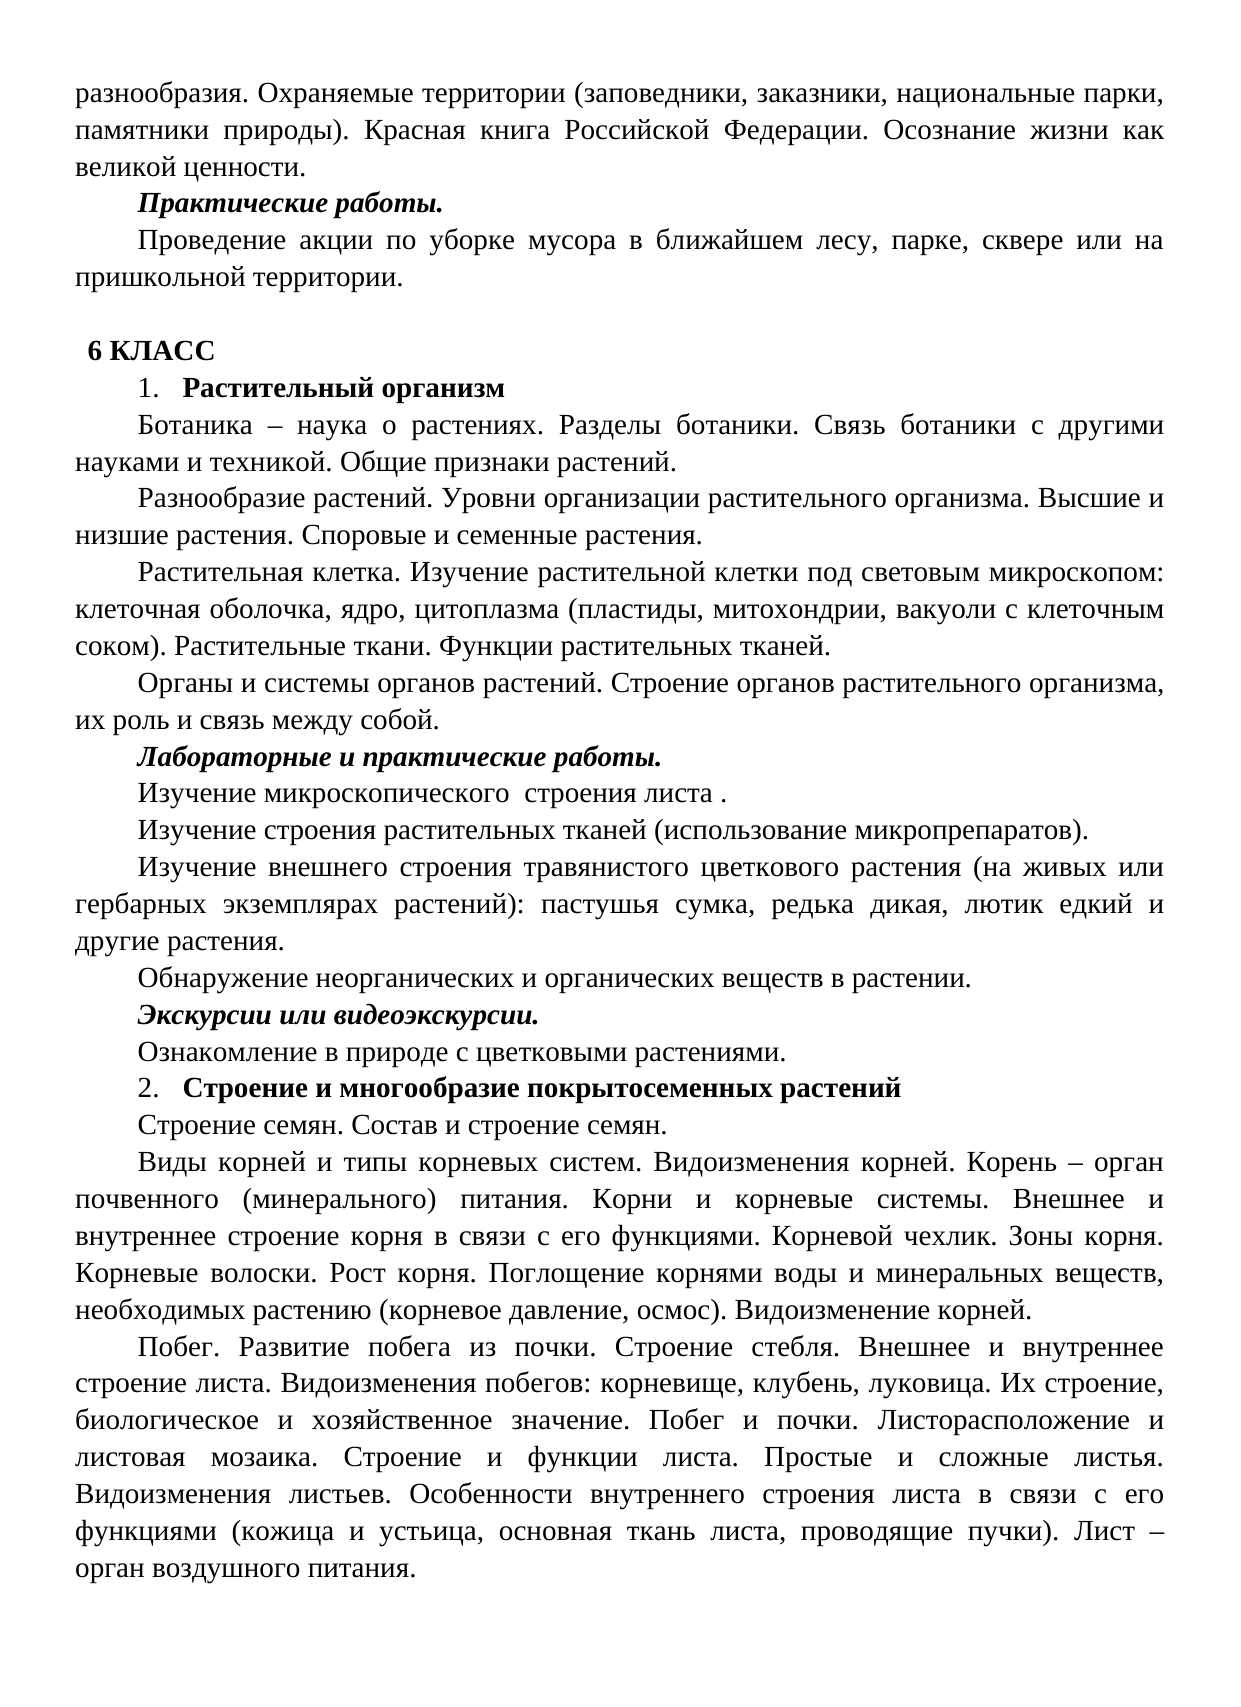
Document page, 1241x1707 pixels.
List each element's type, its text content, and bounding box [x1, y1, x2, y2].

text Экскурсии или видеоэкскурсии. [75, 997, 1165, 1030]
text Ботаника – наука о растениях. Разделы ботаники. Связь ботаники с другими науками и техникой. Общие признаки растений. [75, 407, 1165, 477]
text Проведение акции по уборке мусора в ближайшем лесу, парке, сквере или на пришкольной территории. [75, 222, 1165, 293]
text Обнаружение неорганических и органических веществ в растении. [75, 960, 1165, 993]
list Строение и многообразие покрытосеменных растений [137, 1071, 1165, 1104]
text Виды корней и типы корневых систем. Видоизменения корней. Корень – орган почвенного (минерального) питания. Корни и корневые системы. Внешнее и внутреннее строение корня в связи с его функциями. Корневой чехлик. Зоны корня. Корневые волоски. Рост корня. Поглощение корнями воды и минеральных веществ, необходимых растению (корневое давление, осмос). Видоизменение корней. [75, 1144, 1165, 1325]
text Разнообразие растений. Уровни организации растительного организма. Высшие и низшие растения. Споровые и семенные растения. [75, 481, 1165, 551]
text Лабораторные и практические работы. [75, 739, 1165, 772]
text Органы и системы органов растений. Строение органов растительного организма, их роль и связь между собой. [75, 665, 1165, 735]
text Растительная клетка. Изучение растительной клетки под световым микроскопом: клеточная оболочка, ядро, цитоплазма (пластиды, митохондрии, вакуоли с клеточным соком). Растительные ткани. Функции растительных тканей. [75, 554, 1165, 662]
text Изучение строения растительных тканей (использование микропрепаратов). [75, 812, 1165, 846]
text Практические работы. [75, 186, 1165, 219]
list Растительный организм [137, 370, 1165, 403]
text Изучение микроскопического строения листа . [75, 776, 1165, 809]
text Ознакомление в природе с цветковыми растениями. [75, 1034, 1165, 1067]
text Изучение внешнего строения травянистого цветкового растения (на живых или гербарных экземплярах растений): пастушья сумка, редька дикая, лютик едкий и другие растения. [75, 849, 1165, 957]
text 6 КЛАСС [87, 333, 1165, 367]
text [75, 75, 1165, 182]
text Побег. Развитие побега из почки. Строение стебля. Внешнее и внутреннее строение листа. Видоизменения побегов: корневище, клубень, луковица. Их строение, биологическое и хозяйственное значение. Побег и почки. Листорасположение и листовая мозаика. Строение и функции листа. Простые и сложные листья. Видоизменения листьев. Особенности внутреннего строения листа в связи с его функциями (кожица и устьица, основная ткань листа, проводящие пучки). Лист – орган воздушного питания. [75, 1329, 1165, 1583]
text Строение семян. Состав и строение семян. [75, 1107, 1165, 1141]
